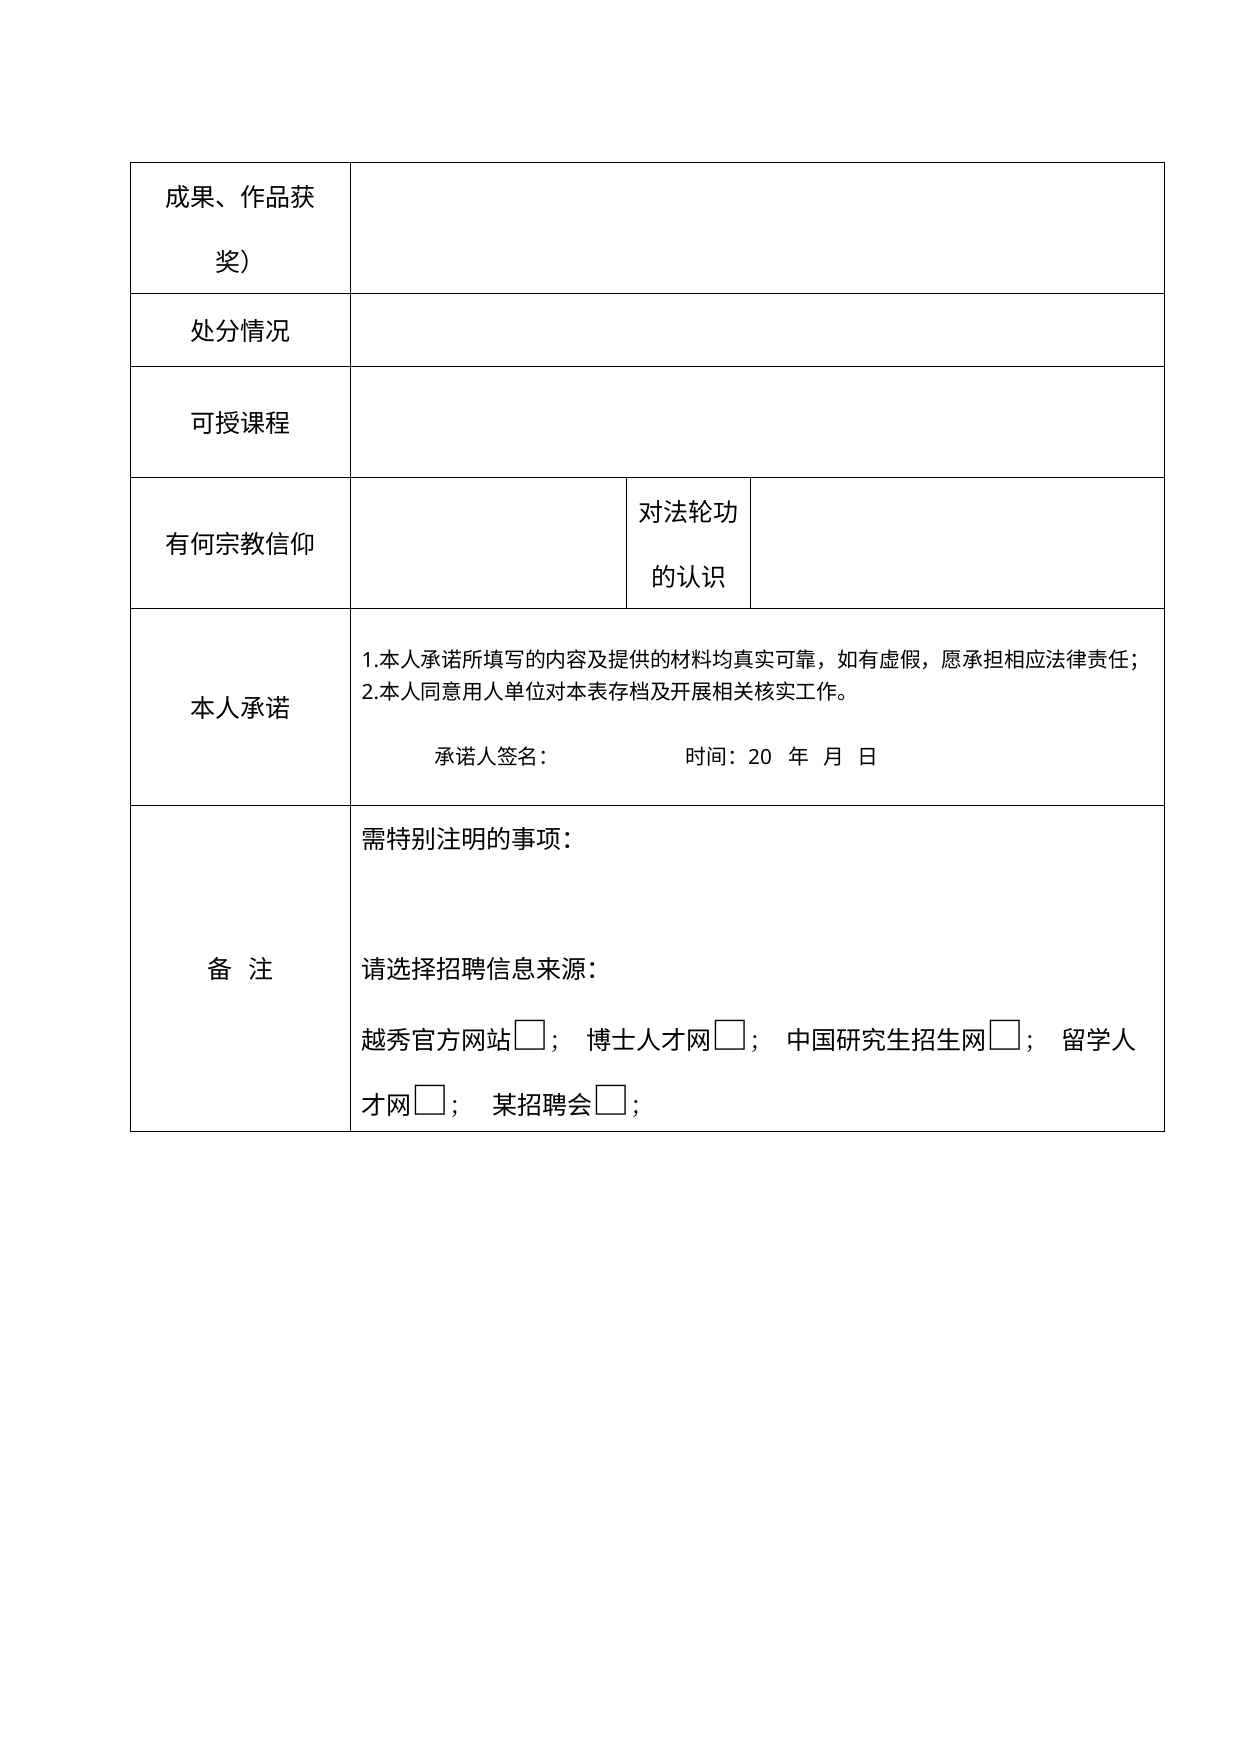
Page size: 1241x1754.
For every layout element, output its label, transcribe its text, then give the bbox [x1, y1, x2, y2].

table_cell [131, 163, 350, 293]
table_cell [351, 163, 1164, 293]
table_cell [351, 367, 1164, 477]
table_cell 对法轮功的认识 [627, 478, 750, 608]
table_cell [751, 478, 1164, 608]
table_cell 1.本人承诺所填写的内容及提供的材料均真实可靠，如有虚假，愿承担相应法律责任； 2.本人同意用人单位对本表存档及开展相关核实工作。 承诺人签名： 时间：20 年 月 日 [351, 609, 1164, 804]
table_cell 备 注 [131, 806, 350, 1131]
table_cell 需特别注明的事项： 请选择招聘信息来源： 越秀官方网站□； 博士人才网□； 中国研究生招生网□； 留学人才网□； 某招聘会□； [351, 806, 1164, 1131]
table_cell [351, 294, 1164, 366]
table_cell [351, 478, 626, 608]
table_cell 处分情况 [131, 294, 350, 366]
table_cell 可授课程 [131, 367, 350, 477]
table_cell 有何宗教信仰 [131, 478, 350, 608]
table_cell 本人承诺 [131, 609, 350, 804]
